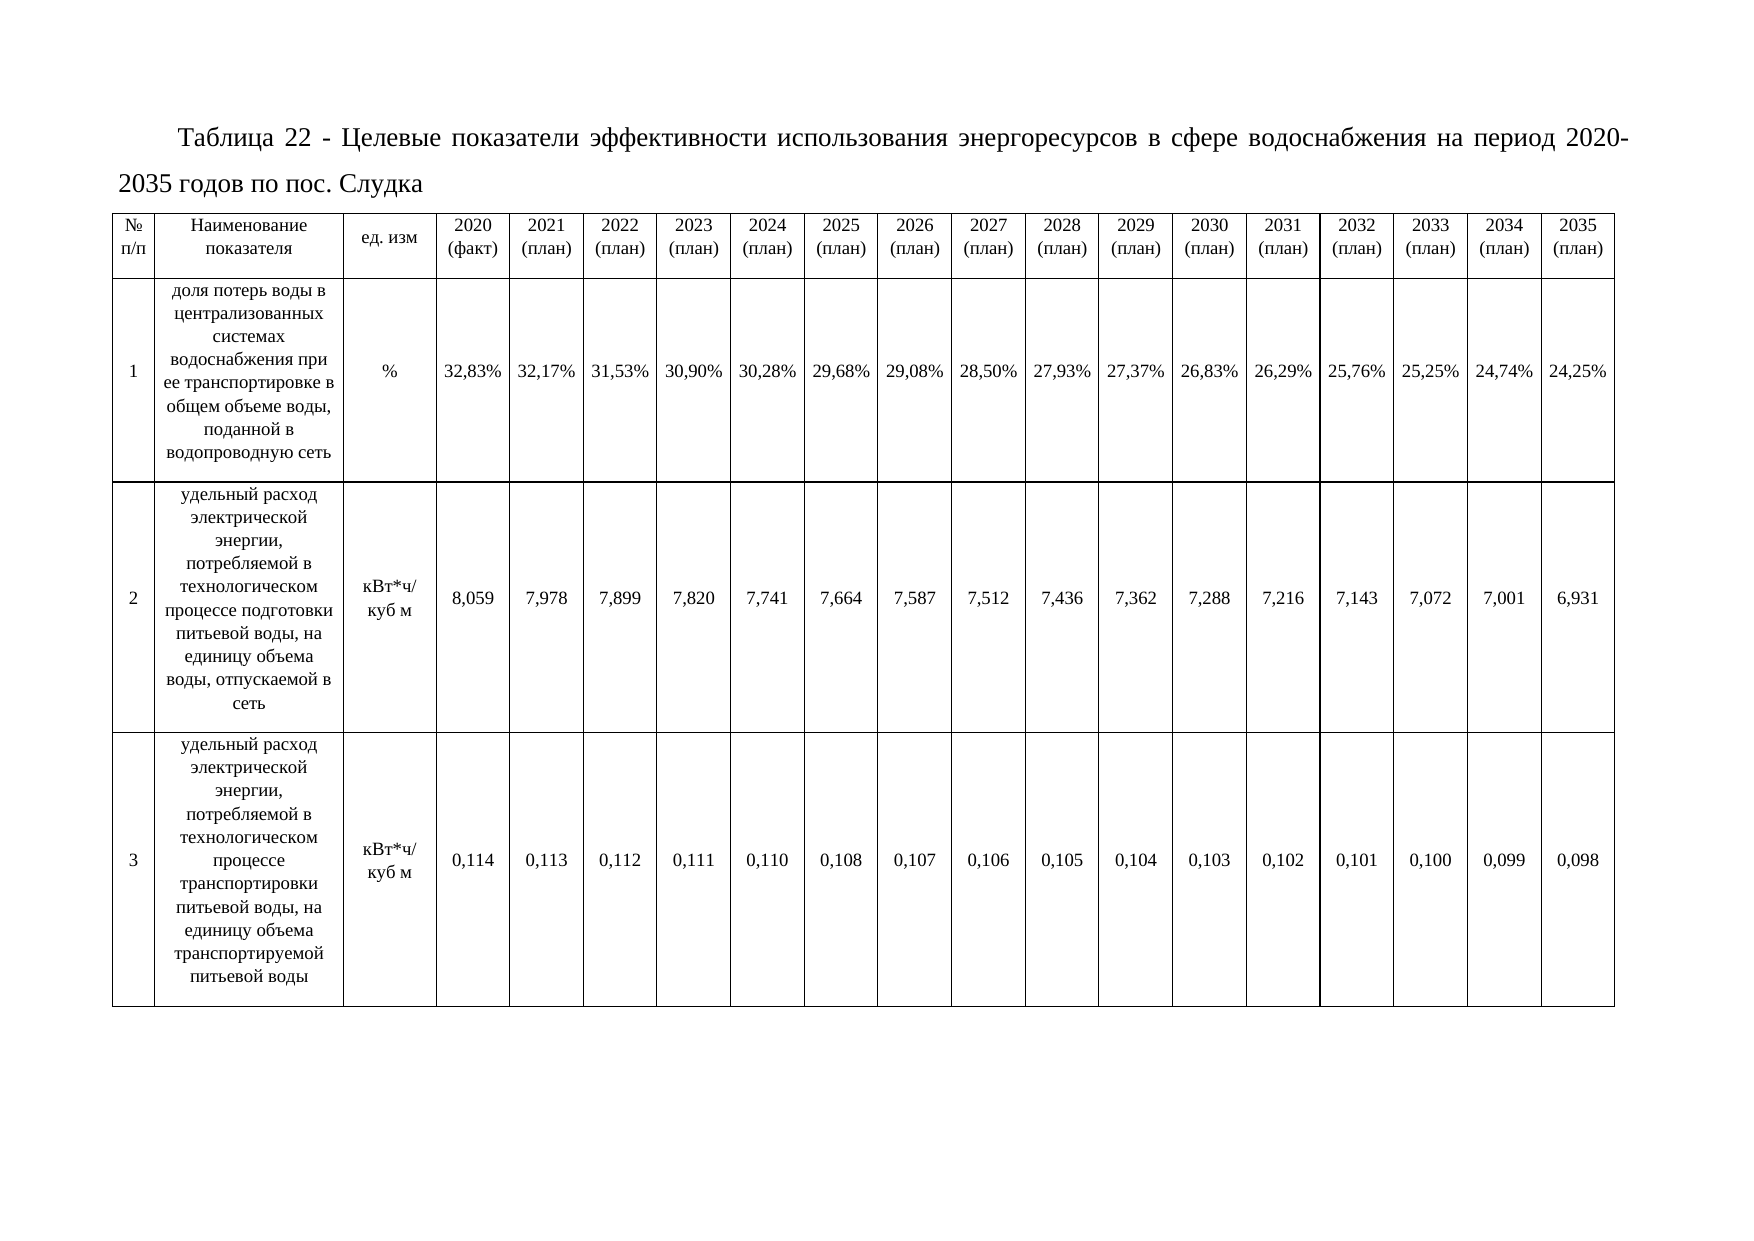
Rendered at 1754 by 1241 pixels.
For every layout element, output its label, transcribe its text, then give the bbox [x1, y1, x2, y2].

table_cell 24,74% [1468, 279, 1541, 481]
table_cell 7,436 [1026, 483, 1098, 732]
table_cell 7,899 [584, 483, 656, 732]
table_cell 27,93% [1026, 279, 1098, 481]
table_cell 25,25% [1394, 279, 1467, 481]
table_cell 0,098 [1542, 733, 1614, 1006]
table_cell 0,113 [510, 733, 583, 1006]
table_cell 30,28% [731, 279, 804, 481]
table_cell % [344, 279, 436, 481]
text Таблица 22 - Целевые показатели эффективности использования энергоресурсов в сфере водоснабжения на период 2020-2035 годов по пос. Слудка [118, 121, 1632, 198]
table_cell 7,001 [1468, 483, 1541, 732]
table_cell удельный расход электрической энергии, потребляемой в технологическом процессе подготовки питьевой воды, на единицу объема воды, отпускаемой в сеть [155, 483, 343, 732]
table_header 2035 (план) [1542, 214, 1614, 277]
table_cell 0,112 [584, 733, 656, 1006]
table_cell 7,978 [510, 483, 583, 732]
table_cell 0,110 [731, 733, 804, 1006]
table_cell 0,101 [1321, 733, 1393, 1006]
table_header 2023 (план) [657, 214, 730, 277]
table_cell 0,104 [1099, 733, 1172, 1006]
table_cell 0,099 [1468, 733, 1541, 1006]
table_cell кВт*ч/куб м [344, 733, 436, 1006]
table_header 2025 (план) [805, 214, 877, 277]
table_header ед. изм [344, 214, 436, 277]
table_cell 29,08% [878, 279, 951, 481]
table_cell 7,288 [1173, 483, 1246, 732]
table_cell 7,741 [731, 483, 804, 732]
table_cell 7,216 [1247, 483, 1319, 732]
table_cell 24,25% [1542, 279, 1614, 481]
table_cell 7,587 [878, 483, 951, 732]
table_cell 0,108 [805, 733, 877, 1006]
table_header 2020 (факт) [437, 214, 509, 277]
table_cell 25,76% [1321, 279, 1393, 481]
table_cell 30,90% [657, 279, 730, 481]
table_header 2029 (план) [1099, 214, 1172, 277]
table_header 2021 (план) [510, 214, 583, 277]
table_cell 0,103 [1173, 733, 1246, 1006]
table_header 2026 (план) [878, 214, 951, 277]
table_cell 0,102 [1247, 733, 1319, 1006]
table_header 2022 (план) [584, 214, 656, 277]
table_cell 32,83% [437, 279, 509, 481]
table_cell 27,37% [1099, 279, 1172, 481]
table_cell доля потерь воды в централизованных системах водоснабжения при ее транспортировке в общем объеме воды, поданной в водопроводную сеть [155, 279, 343, 481]
table_cell удельный расход электрической энергии, потребляемой в технологическом процессе транспортировки питьевой воды, на единицу объема транспортируемой питьевой воды [155, 733, 343, 1006]
table_cell 26,83% [1173, 279, 1246, 481]
table_header 2033 (план) [1394, 214, 1467, 277]
table_cell 0,114 [437, 733, 509, 1006]
table_cell 3 [113, 733, 154, 1006]
table_header 2030 (план) [1173, 214, 1246, 277]
table_cell 28,50% [952, 279, 1025, 481]
table_cell кВт*ч/куб м [344, 483, 436, 732]
table_cell 2 [113, 483, 154, 732]
table_header 2027 (план) [952, 214, 1025, 277]
table_cell 7,512 [952, 483, 1025, 732]
table_cell 0,111 [657, 733, 730, 1006]
table_header 2024 (план) [731, 214, 804, 277]
table_header Наименование показателя [155, 214, 343, 277]
table_cell 26,29% [1247, 279, 1319, 481]
table_header 2034 (план) [1468, 214, 1541, 277]
table_cell 7,664 [805, 483, 877, 732]
table_cell 29,68% [805, 279, 877, 481]
table_cell 31,53% [584, 279, 656, 481]
table_cell 6,931 [1542, 483, 1614, 732]
table_cell 7,143 [1321, 483, 1393, 732]
table_cell 7,362 [1099, 483, 1172, 732]
table_header 2032 (план) [1321, 214, 1393, 277]
table_cell 7,072 [1394, 483, 1467, 732]
table_cell 0,106 [952, 733, 1025, 1006]
table_cell 32,17% [510, 279, 583, 481]
table_cell 8,059 [437, 483, 509, 732]
table_cell 0,105 [1026, 733, 1098, 1006]
table_cell 0,100 [1394, 733, 1467, 1006]
table_header 2031 (план) [1247, 214, 1319, 277]
table_header № п/п [113, 214, 154, 277]
table_cell 0,107 [878, 733, 951, 1006]
table_cell 1 [113, 279, 154, 481]
table_cell 7,820 [657, 483, 730, 732]
table_header 2028 (план) [1026, 214, 1098, 277]
